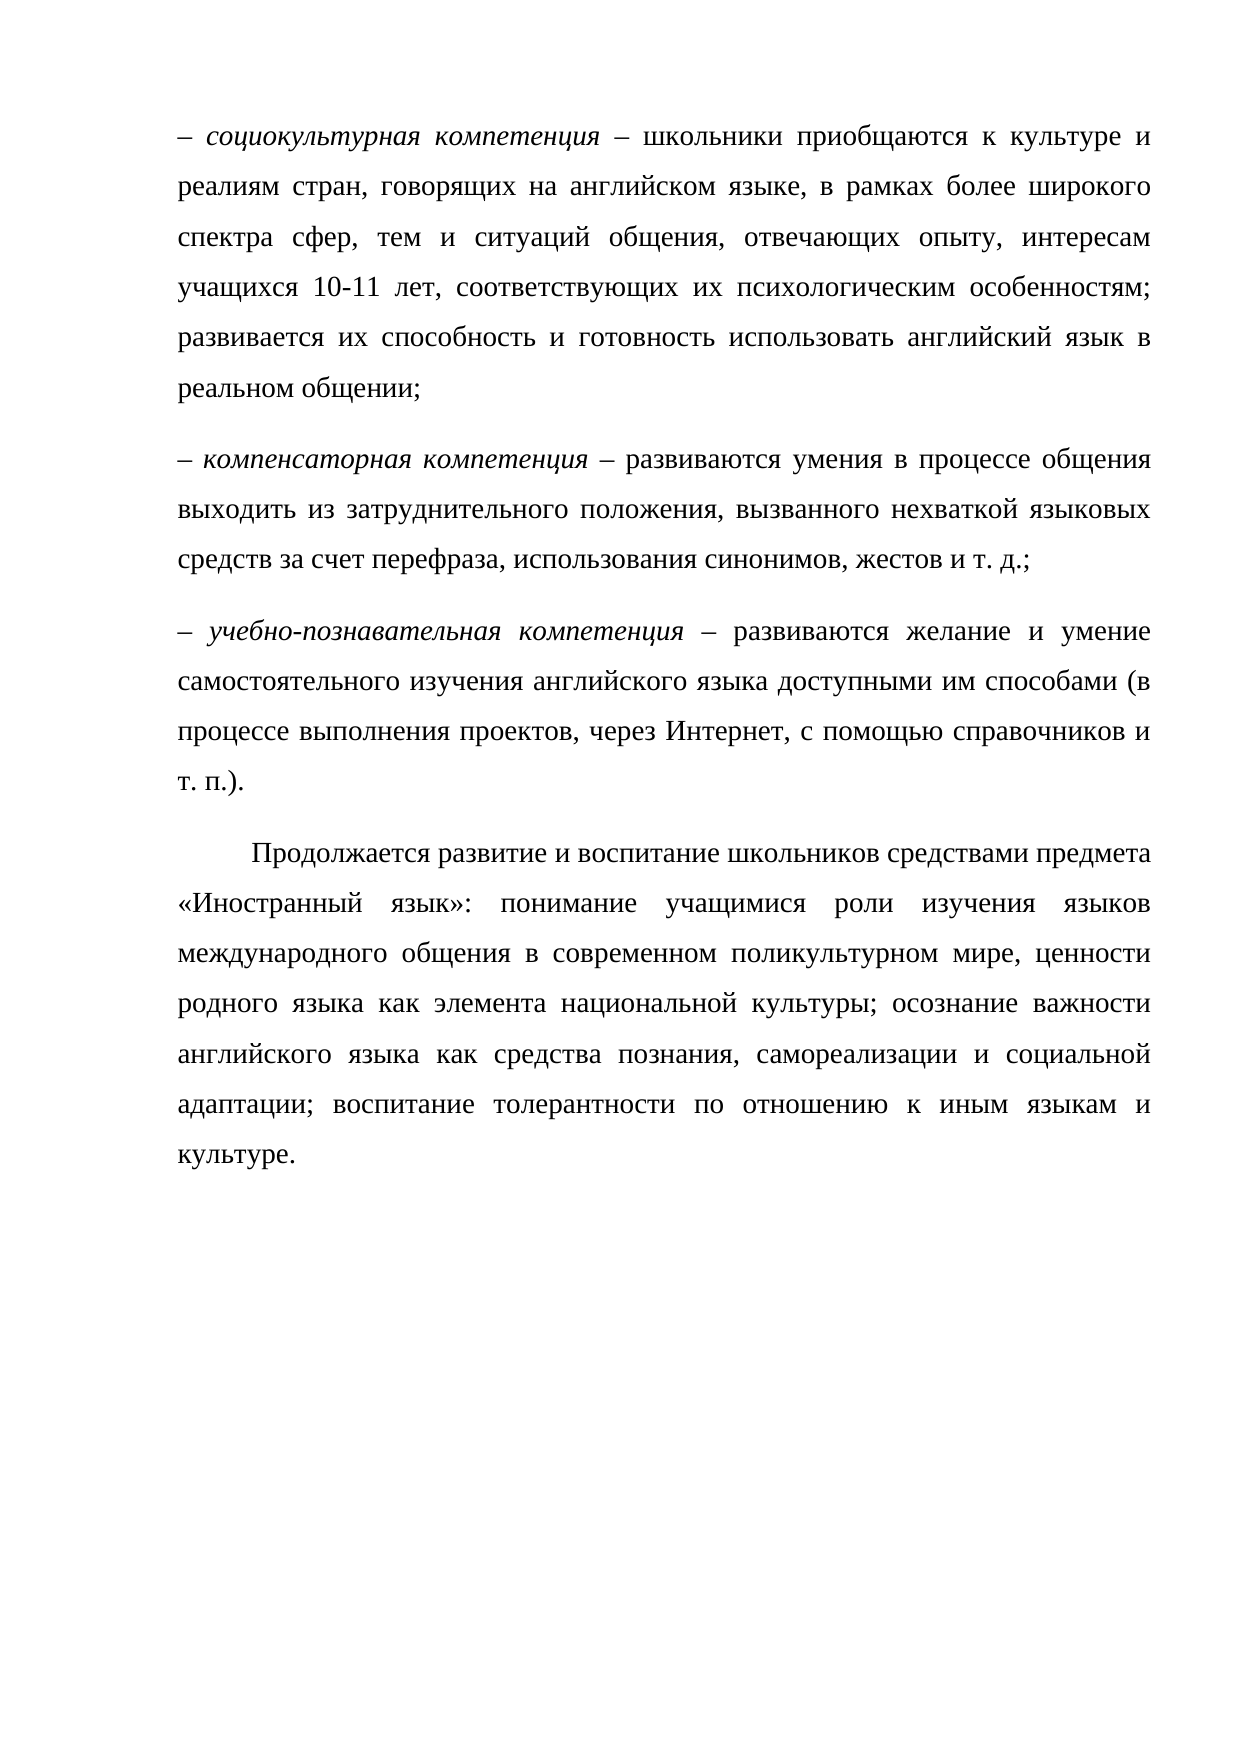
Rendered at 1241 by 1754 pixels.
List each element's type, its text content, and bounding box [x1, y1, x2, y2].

text Продолжается развитие и воспитание школьников средствами предмета «Иностранный язык»: понимание учащимися роли изучения языков международного общения в современном поликультурном мире, ценности родного языка как элемента национальной культуры; осознание важности английского языка как средства познания, самореализации и социальной адаптации; воспитание толерантности по отношению к иным языкам и культуре. [177, 835, 1152, 1170]
text – компенсаторная компетенция – развиваются умения в процессе общения выходить из затруднительного положения, вызванного нехваткой языковых средств за счет перефраза, использования синонимов, жестов и т. д.; [177, 441, 1152, 575]
text – социокультурная компетенция – школьники приобщаются к культуре и реалиям стран, говорящих на английском языке, в рамках более широкого спектра сфер, тем и ситуаций общения, отвечающих опыту, интересам учащихся 10-11 лет, соответствующих их психологическим особенностям; развивается их способность и готовность использовать английский язык в реальном общении; [177, 118, 1152, 403]
text – учебно-познавательная компетенция – развиваются желание и умение самостоятельного изучения английского языка доступными им способами (в процессе выполнения проектов, через Интернет, с помощью справочников и т. п.). [177, 613, 1152, 797]
